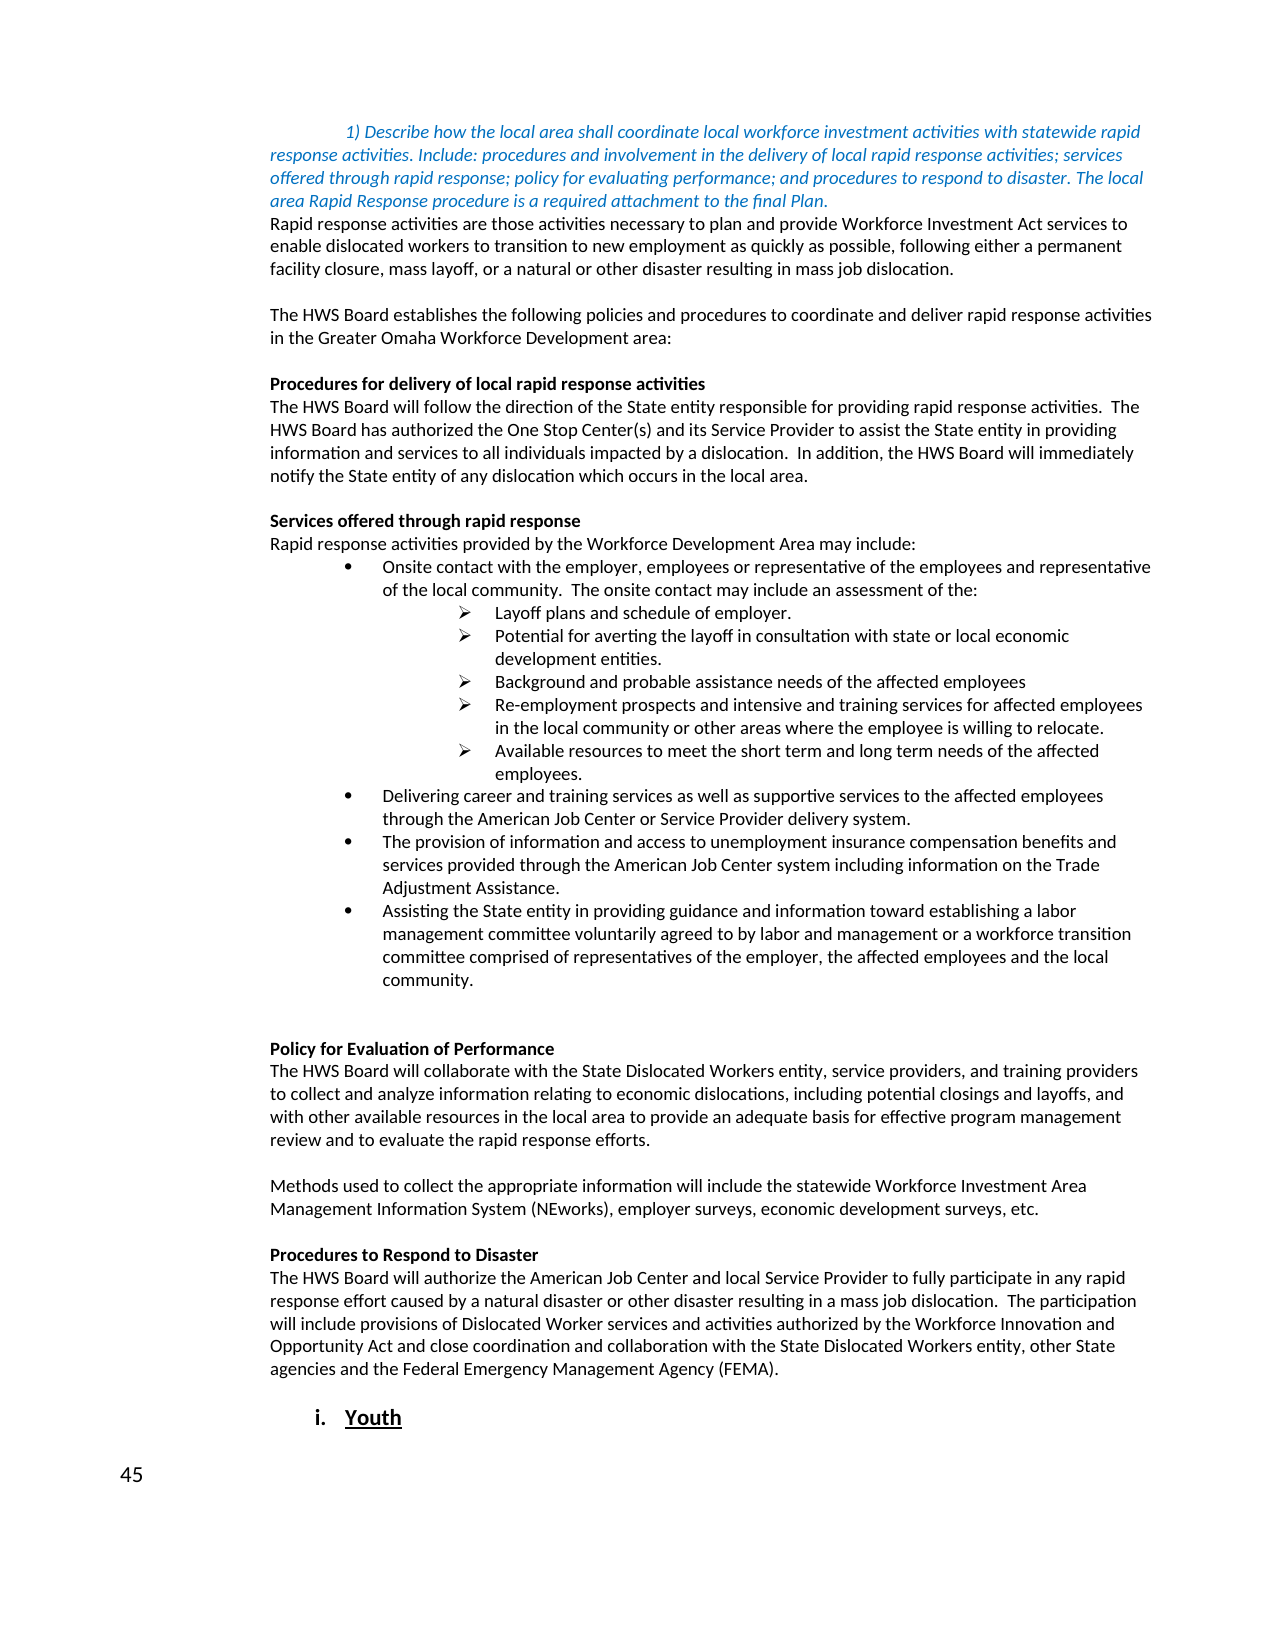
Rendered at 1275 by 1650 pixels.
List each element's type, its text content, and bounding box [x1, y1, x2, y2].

list Potential for averting the layoff in consultation with state or local economic development entities. [457, 624, 1155, 670]
list Onsite contact with the employer, employees or representative of the employees and representative of the local community. The onsite contact may include an assessment of the: [345, 555, 1155, 601]
list Layoff plans and schedule of employer. [457, 601, 1155, 624]
text The HWS Board will follow the direction of the State entity responsible for providing rapid response activities. The HWS Board has authorized the One Stop Center(s) and its Service Provider to assist the State entity in providing information and services to all individuals impacted by a dislocation. In addition, the HWS Board will immediately notify the State entity of any dislocation which occurs in the local area. [270, 395, 1155, 487]
text Rapid response activities are those activities necessary to plan and provide Workforce Investment Act services to enable dislocated workers to transition to new employment as quickly as possible, following either a permanent facility closure, mass layoff, or a natural or other disaster resulting in mass job dislocation. [270, 212, 1155, 280]
text Services offered through rapid response [195, 509, 1155, 532]
text 1) Describe how the local area shall coordinate local workforce investment activities with statewide rapid response activities. Include: procedures and involvement in the delivery of local rapid response activities; services offered through rapid response; policy for evaluating performance; and procedures to respond to disaster. The local area Rapid Response procedure is a required attachment to the final Plan. [270, 120, 1155, 212]
text Procedures for delivery of local rapid response activities [195, 372, 1155, 395]
text Procedures to Respond to Disaster [195, 1243, 1155, 1266]
text Policy for Evaluation of Performance [195, 1037, 1155, 1059]
text Rapid response activities provided by the Workforce Development Area may include: [195, 532, 1155, 555]
text The HWS Board will collaborate with the State Dislocated Workers entity, service providers, and training providers to collect and analyze information relating to economic dislocations, including potential closings and layoffs, and with other available resources in the local area to provide an adequate basis for effective program management review and to evaluate the rapid response efforts. [270, 1059, 1155, 1151]
list Delivering career and training services as well as supportive services to the affected employees through the American Job Center or Service Provider delivery system. [345, 784, 1155, 830]
list Re-employment prospects and intensive and training services for affected employees in the local community or other areas where the employee is willing to relocate. [457, 693, 1155, 739]
list Available resources to meet the short term and long term needs of the affected employees. [457, 739, 1155, 784]
list Background and probable assistance needs of the affected employees [457, 670, 1155, 693]
list Assisting the State entity in providing guidance and information toward establishing a labor management committee voluntarily agreed to by labor and management or a workforce transition committee comprised of representatives of the employer, the affected employees and the local community. [345, 899, 1155, 991]
list Youth [326, 1403, 1155, 1431]
text The HWS Board will authorize the American Job Center and local Service Provider to fully participate in any rapid response effort caused by a natural disaster or other disaster resulting in a mass job dislocation. The participation will include provisions of Dislocated Worker services and activities authorized by the Workforce Innovation and Opportunity Act and close coordination and collaboration with the State Dislocated Workers entity, other State agencies and the Federal Emergency Management Agency (FEMA). [270, 1266, 1155, 1380]
list The provision of information and access to unemployment insurance compensation benefits and services provided through the American Job Center system including information on the Trade Adjustment Assistance. [345, 830, 1155, 899]
text The HWS Board establishes the following policies and procedures to coordinate and deliver rapid response activities in the Greater Omaha Workforce Development area: [270, 303, 1155, 349]
text Methods used to collect the appropriate information will include the statewide Workforce Investment Area Management Information System (NEworks), employer surveys, economic development surveys, etc. [270, 1174, 1155, 1220]
